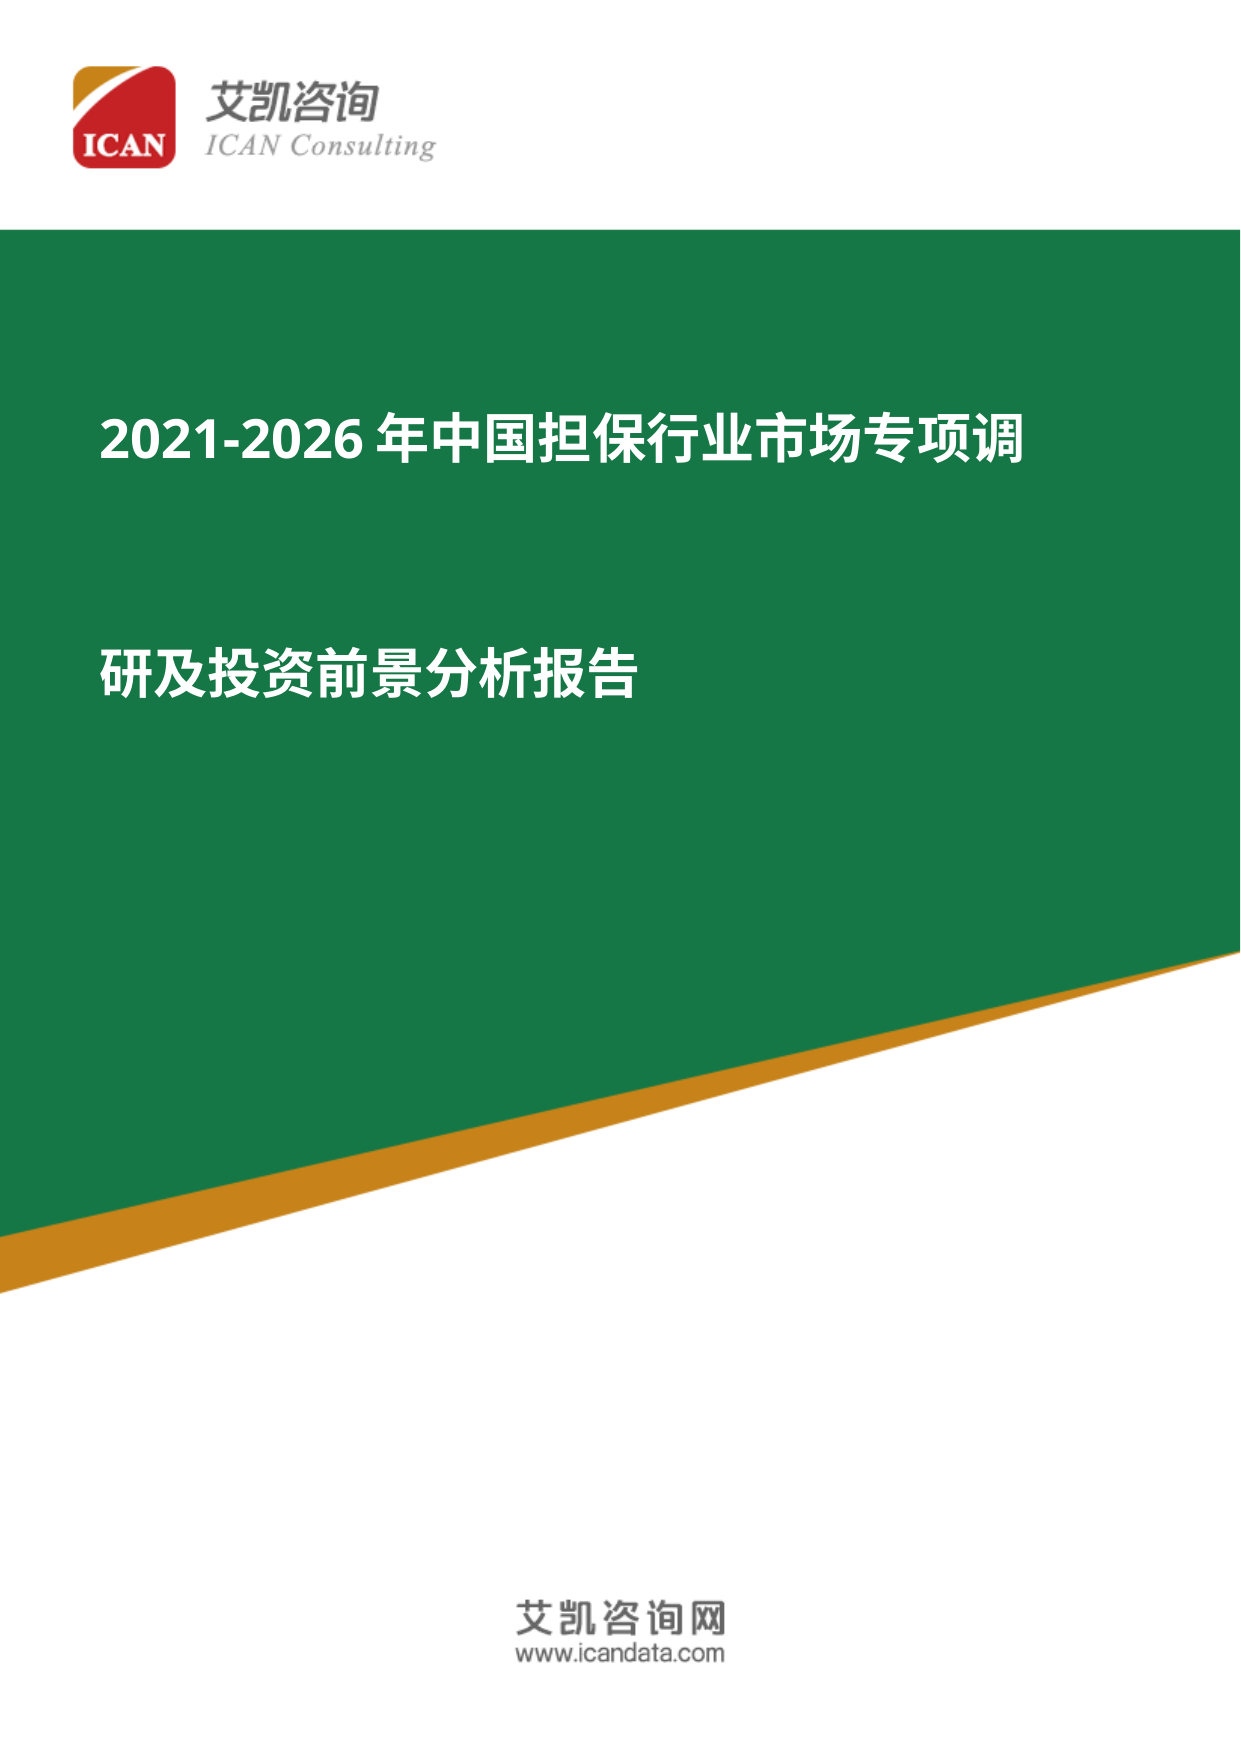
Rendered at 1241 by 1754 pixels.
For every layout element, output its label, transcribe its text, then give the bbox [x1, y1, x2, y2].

subtitle 2021-2026年中国担保行业市场专项调研及投资前景分析报告 [99, 386, 1053, 718]
picture [0, 5, 1241, 1754]
